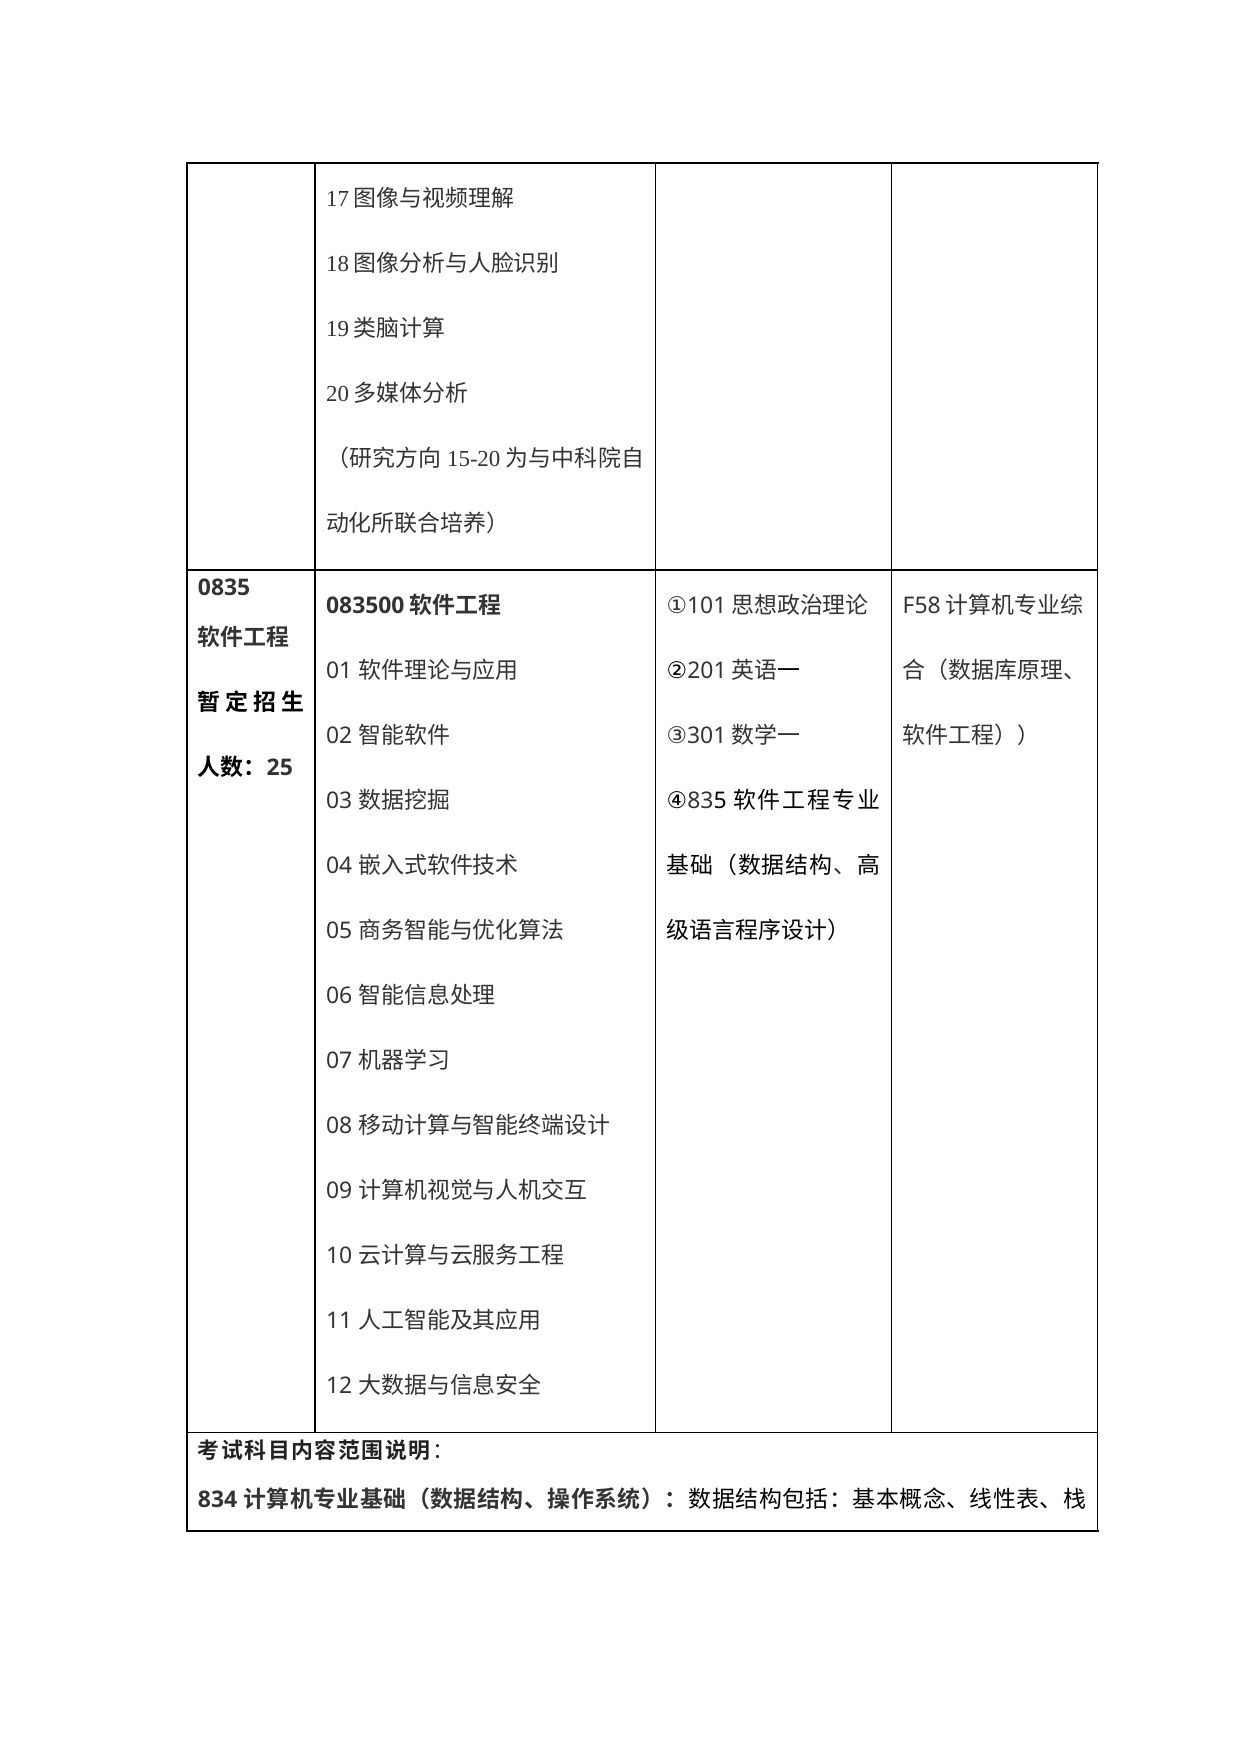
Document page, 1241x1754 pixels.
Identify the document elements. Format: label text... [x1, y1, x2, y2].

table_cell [188, 1433, 1097, 1530]
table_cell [656, 164, 891, 569]
table_cell 0835 软件工程 暂定招生人数：25 [188, 571, 314, 1431]
table_cell 083500软件工程 01 软件理论与应用 02 智能软件 03 数据挖掘 04 嵌入式软件技术 05 商务智能与优化算法 06 智能信息处理 07 机器学习 08 移动计算与智能终端设计 09 计算机视觉与人机交互 10 云计算与云服务工程 11 人工智能及其应用 12 大数据与信息安全 [316, 571, 655, 1431]
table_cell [188, 164, 314, 569]
table_cell ①101思想政治理论 ②201英语一 ③301数学一 ④835软件工程专业基础（数据结构、高级语言程序设计） [656, 571, 891, 1431]
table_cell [316, 164, 655, 569]
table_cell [892, 164, 1097, 569]
table_cell F58计算机专业综合（数据库原理、软件工程）） [892, 571, 1097, 1431]
